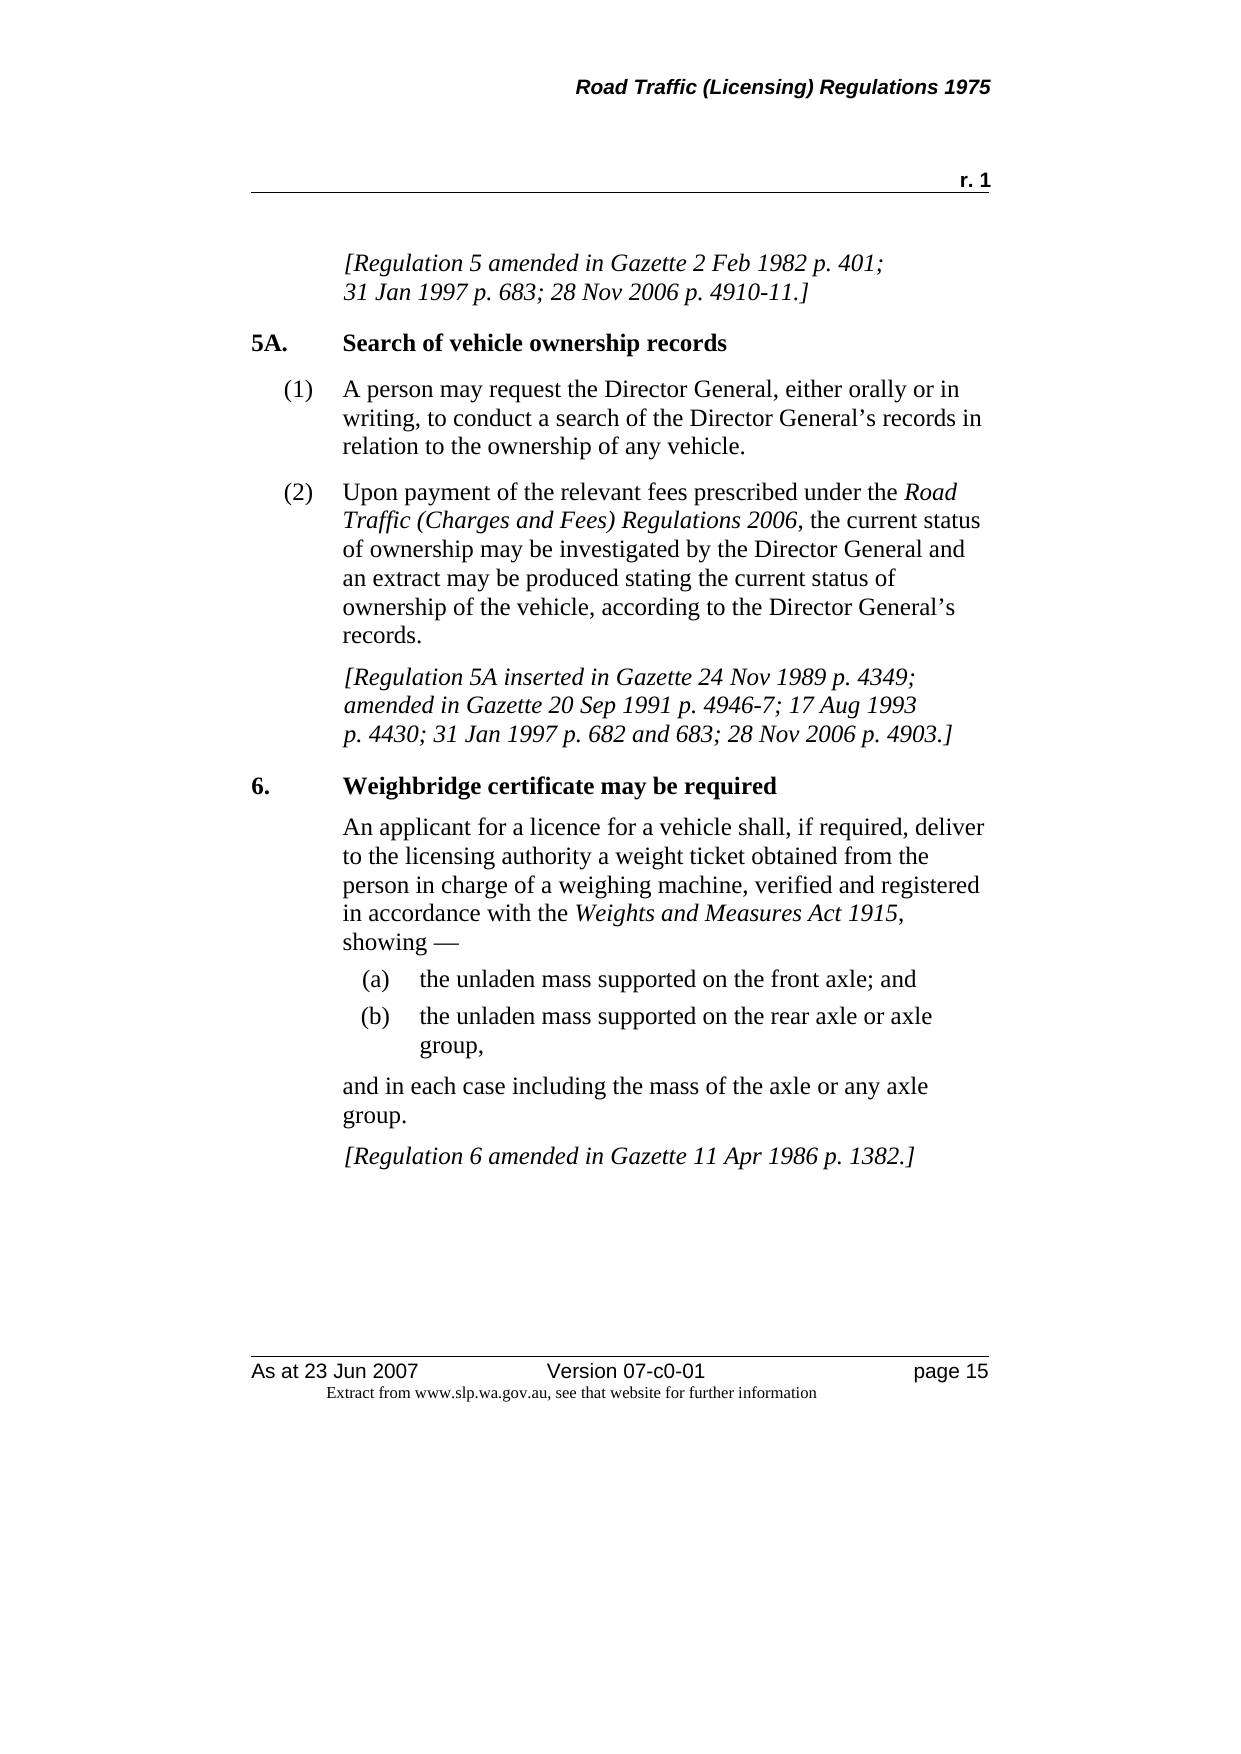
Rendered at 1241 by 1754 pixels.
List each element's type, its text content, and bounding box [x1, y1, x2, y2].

text [Regulation 5A inserted in Gazette 24 Nov 1989 p. 4349; amended in Gazette 20 Sep 1991 p. 4946-7; 17 Aug 1993 p. 4430; 31 Jan 1997 p. 682 and 683; 28 Nov 2006 p. 4903.] [251, 662, 989, 748]
text (a) the unladen mass supported on the front axle; and [251, 964, 989, 993]
text [Regulation 5 amended in Gazette 2 Feb 1982 p. 401; 31 Jan 1997 p. 683; 28 Nov 2006 p. 4910-11.] [251, 248, 989, 306]
subtitle 5A. Search of vehicle ownership records [251, 328, 989, 357]
text (2) Upon payment of the relevant fees prescribed under the Road Traffic (Charges and Fees) Regulations 2006, the current status of ownership may be investigated by the Director General and an extract may be produced stating the current status of ownership of the vehicle, according to the Director General’s records. [251, 477, 989, 649]
text [Regulation 6 amended in Gazette 11 Apr 1986 p. 1382.] [251, 1141, 989, 1170]
text (b) the unladen mass supported on the rear axle or axle group, [251, 1001, 989, 1059]
text (1) A person may request the Director General, either orally or in writing, to conduct a search of the Director General’s records in relation to the ownership of any vehicle. [251, 374, 989, 460]
text and in each case including the mass of the axle or any axle group. [251, 1071, 989, 1129]
subtitle 6. Weighbridge certificate may be required [251, 771, 989, 800]
text An applicant for a licence for a vehicle shall, if required, deliver to the licensing authority a weight ticket obtained from the person in charge of a weighing machine, verified and registered in accordance with the Weights and Measures Act 1915, showing — [251, 812, 989, 956]
